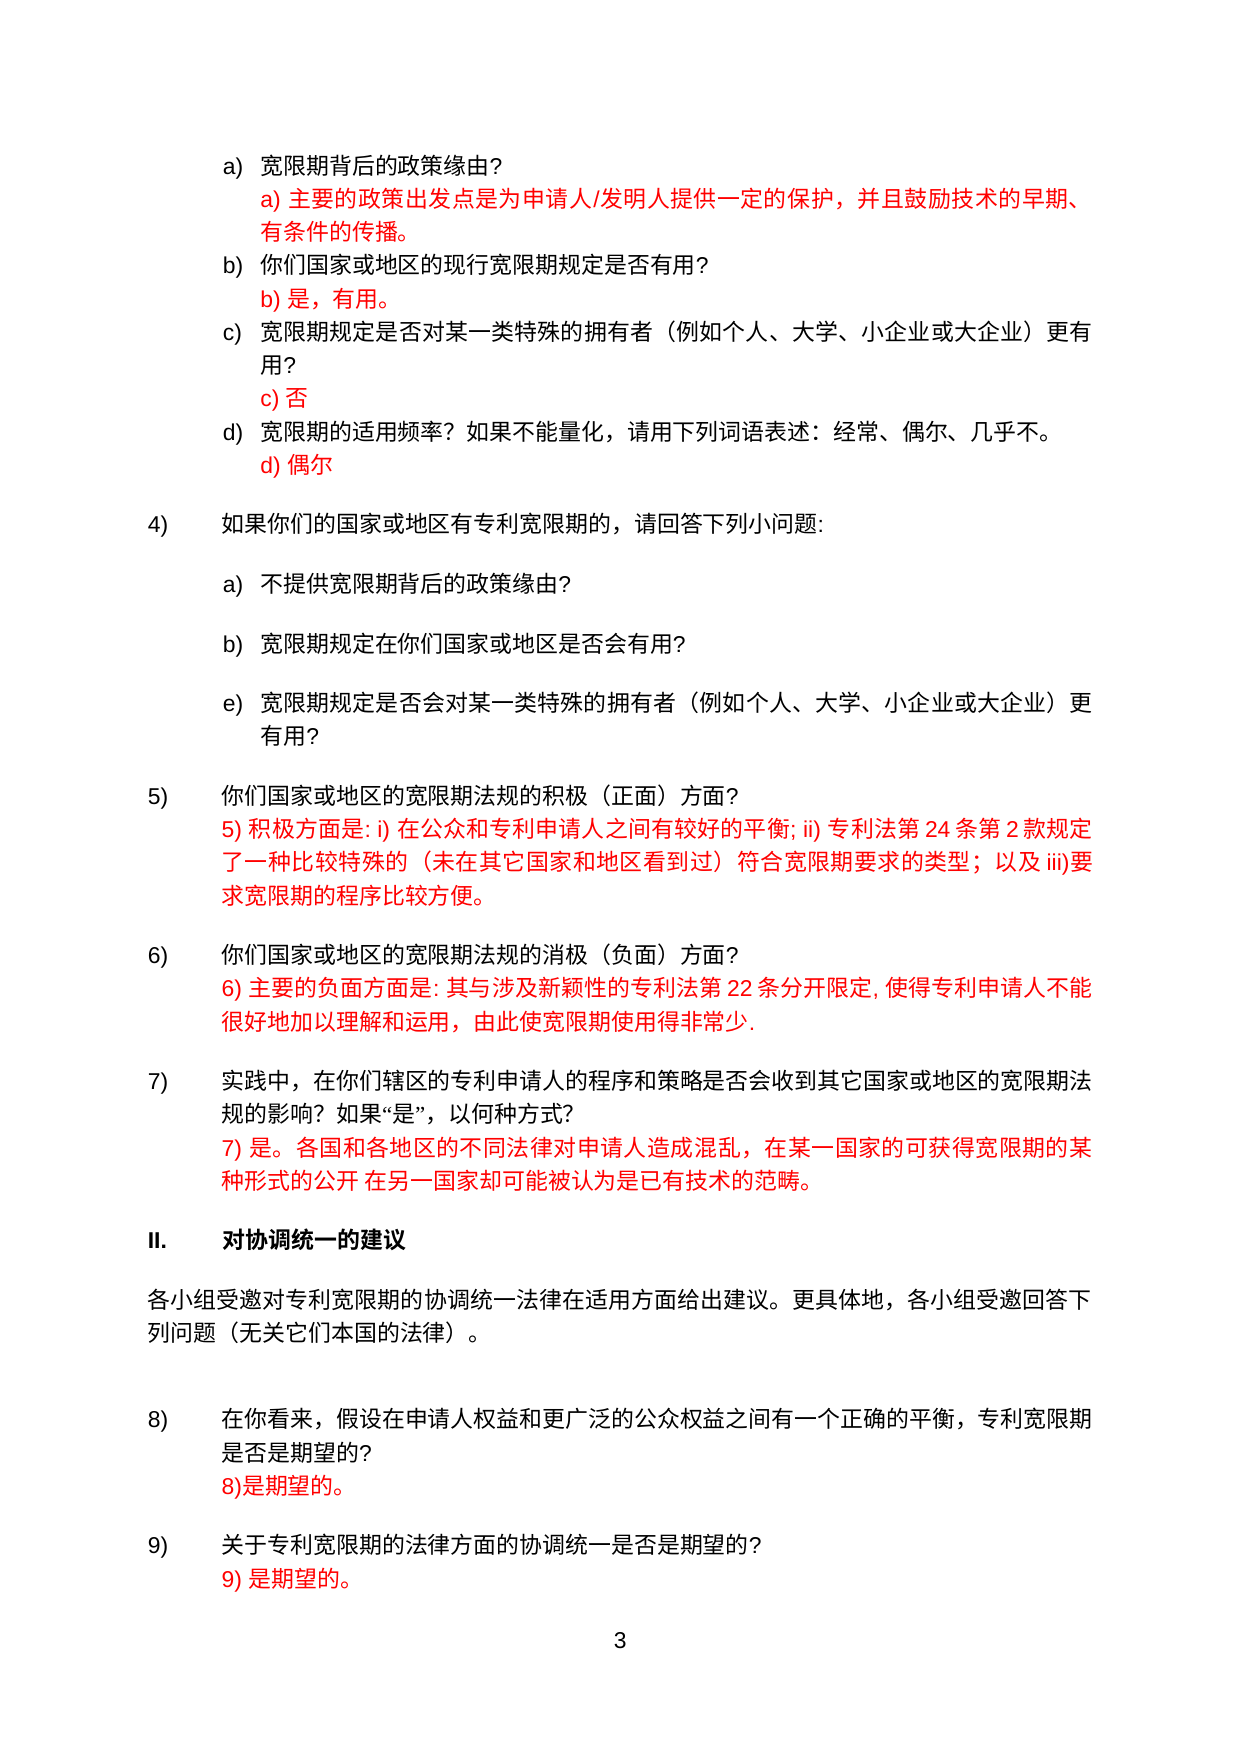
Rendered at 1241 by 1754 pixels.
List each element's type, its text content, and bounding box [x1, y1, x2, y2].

text 7) 是。各国和各地区的不同法律对申请人造成混乱，在某一国家的可获得宽限期的某种形式的公开 在另一国家却可能被认为是已有技术的范畴。 [221, 1129, 1093, 1196]
text 9) 是期望的。 [221, 1560, 1093, 1594]
text 实践中，在你们辖区的专利申请人的程序和策略是否会收到其它国家或地区的宽限期法规的影响？如果“是”，以何种方式？ [148, 1063, 1093, 1129]
text 宽限期背后的政策缘由? [223, 148, 1093, 181]
title 对协调统一的建议 [148, 1222, 1093, 1256]
text b) 是，有用。 [260, 281, 1093, 314]
text 你们国家或地区的宽限期法规的消极（负面）方面? [148, 937, 1093, 970]
text a) 主要的政策出发点是为申请人/发明人提供一定的保护，并且鼓励技术的早期、有条件的传播。 [260, 181, 1093, 247]
text 6) 主要的负面方面是: 其与涉及新颖性的专利法第22条分开限定, 使得专利申请人不能很好地加以理解和运用，由此使宽限期使用得非常少. [221, 970, 1093, 1037]
text 5) 积极方面是: i) 在公众和专利申请人之间有较好的平衡; ii) 专利法第24条第2款规定了一种比较特殊的（未在其它国家和地区看到过）符合宽限期要求的类型；以及iii)要求宽限期的程序比较方便。 [221, 811, 1093, 911]
text 在你看来，假设在申请人权益和更广泛的公众权益之间有一个正确的平衡，专利宽限期是否是期望的? [148, 1401, 1093, 1468]
title 各小组受邀对专利宽限期的协调统一法律在适用方面给出建议。更具体地，各小组受邀回答下列问题（无关它们本国的法律）。 [148, 1282, 1093, 1348]
text 宽限期规定是否对某一类特殊的拥有者（例如个人、大学、小企业或大企业）更有用? [223, 314, 1093, 380]
text 宽限期规定在你们国家或地区是否会有用? [223, 625, 1093, 659]
text 8)是期望的。 [221, 1468, 1093, 1501]
text 宽限期规定是否会对某一类特殊的拥有者（例如个人、大学、小企业或大企业）更有用? [223, 685, 1093, 751]
text 不提供宽限期背后的政策缘由? [223, 566, 1093, 599]
text 你们国家或地区的现行宽限期规定是否有用? [223, 247, 1093, 281]
text 宽限期的适用频率？如果不能量化，请用下列词语表述：经常、偶尔、几乎不。 [223, 413, 1093, 447]
text 关于专利宽限期的法律方面的协调统一是否是期望的? [148, 1527, 1093, 1560]
text 如果你们的国家或地区有专利宽限期的，请回答下列小问题: [148, 506, 1093, 539]
text 你们国家或地区的宽限期法规的积极（正面）方面? [148, 778, 1093, 811]
text d) 偶尔 [260, 447, 1093, 480]
text c) 否 [260, 380, 1093, 413]
